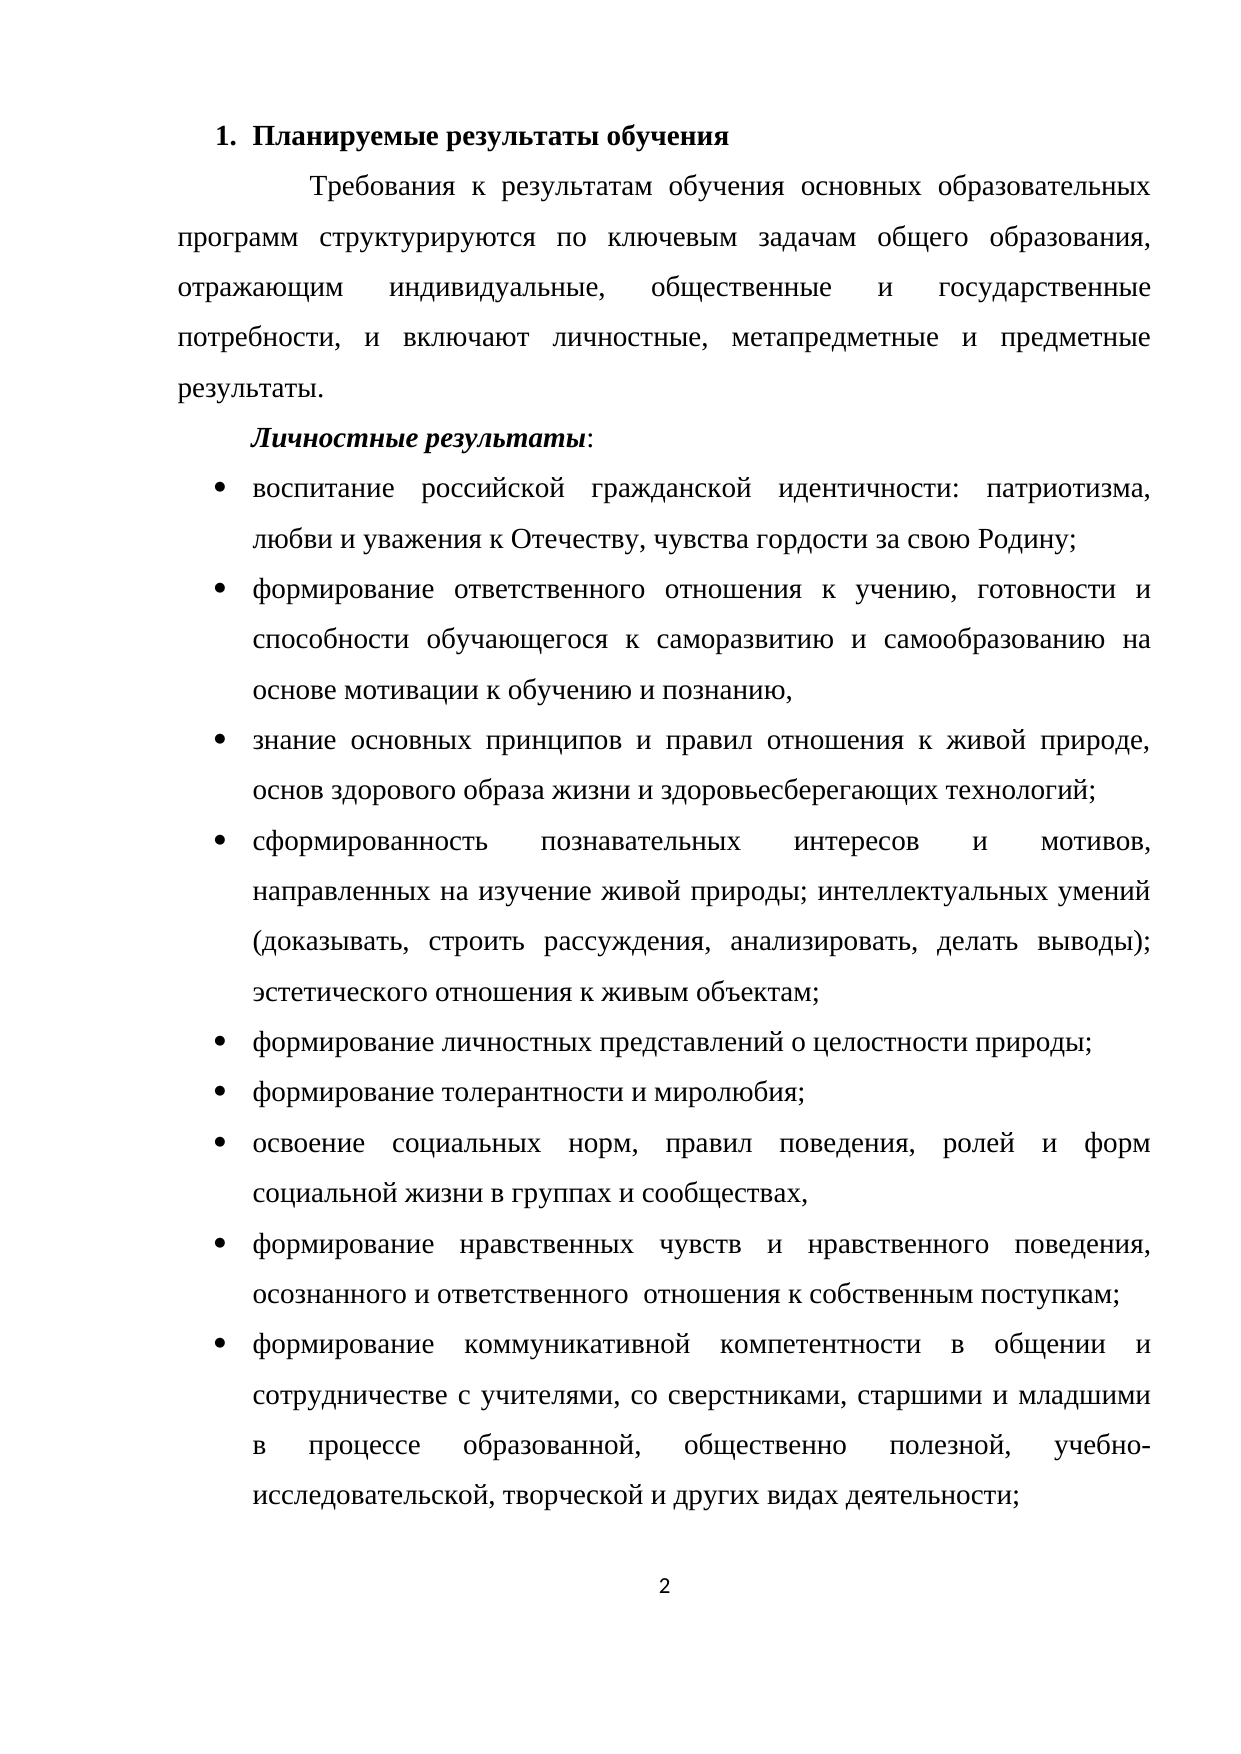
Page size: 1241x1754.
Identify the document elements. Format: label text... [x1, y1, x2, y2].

text Личностные результаты: [177, 420, 1152, 453]
list формирование нравственных чувств и нравственного поведения, осознанного и ответственного отношения к собственным поступкам; [215, 1226, 1152, 1310]
list освоение социальных норм, правил поведения, ролей и форм социальной жизни в группах и сообществах, [215, 1125, 1152, 1209]
list сформированность познавательных интересов и мотивов, направленных на изучение живой природы; интеллектуальных умений (доказывать, строить рассуждения, анализировать, делать выводы); эстетического отношения к живым объектам; [215, 823, 1152, 1007]
list Планируемые результаты обучения [215, 118, 1152, 152]
list формирование коммуникативной компетентности в общении и сотрудничестве с учителями, со сверстниками, старшими и младшими в процессе образованной, общественно полезной, учебно-исследовательской, творческой и других видах деятельности; [215, 1326, 1152, 1511]
list знание основных принципов и правил отношения к живой природе, основ здорового образа жизни и здоровьесберегающих технологий; [215, 722, 1152, 806]
list формирование толерантности и миролюбия; [215, 1074, 1152, 1108]
list воспитание российской гражданской идентичности: патриотизма, любви и уважения к Отечеству, чувства гордости за свою Родину; [215, 470, 1152, 554]
list формирование личностных представлений о целостности природы; [215, 1024, 1152, 1058]
text Требования к результатам обучения основных образовательных программ структурируются по ключевым задачам общего образования, отражающим индивидуальные, общественные и государственные потребности, и включают личностные, метапредметные и предметные результаты. [177, 168, 1152, 403]
list формирование ответственного отношения к учению, готовности и способности обучающегося к саморазвитию и самообразованию на основе мотивации к обучению и познанию, [215, 571, 1152, 705]
